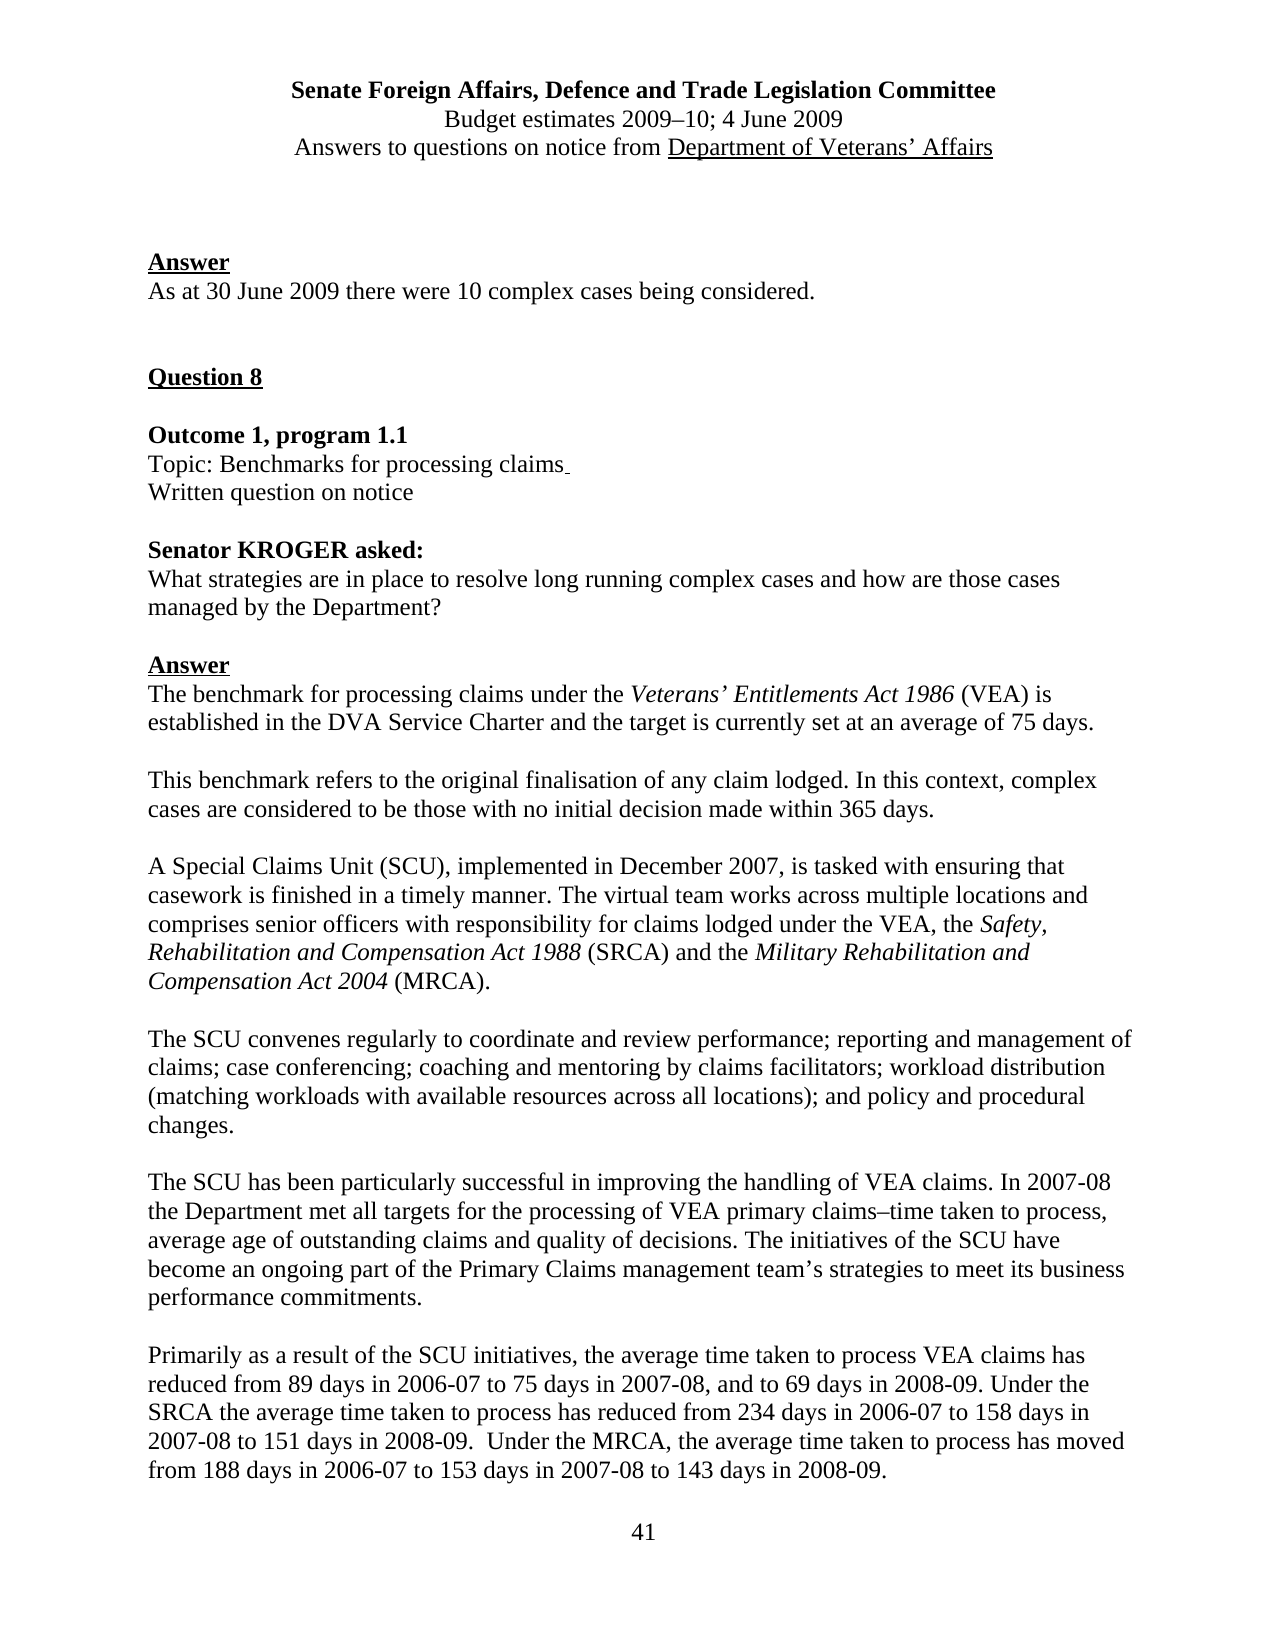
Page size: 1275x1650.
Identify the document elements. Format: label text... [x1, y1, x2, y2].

text A Special Claims Unit (SCU), implemented in December 2007, is tasked with ensuring that casework is finished in a timely manner. The virtual team works across multiple locations and comprises senior officers with responsibility for claims lodged under the VEA, the Safety, Rehabilitation and Compensation Act 1988 (SRCA) and the Military Rehabilitation and Compensation Act 2004 (MRCA). [148, 851, 1139, 995]
text Outcome 1, program 1.1 [148, 420, 1139, 449]
text The SCU convenes regularly to coordinate and review performance; reporting and management of claims; case conferencing; coaching and mentoring by claims facilitators; workload distribution (matching workloads with available resources across all locations); and policy and procedural changes. [148, 1024, 1139, 1139]
subtitle Senator KROGER asked: [148, 535, 1139, 564]
text Primarily as a result of the SCU initiatives, the average time taken to process VEA claims has reduced from 89 days in 2006-07 to 75 days in 2007-08, and to 69 days in 2008-09. Under the SRCA the average time taken to process has reduced from 234 days in 2006-07 to 158 days in 2007-08 to 151 days in 2008-09. Under the MRCA, the average time taken to process has moved from 188 days in 2006-07 to 153 days in 2007-08 to 143 days in 2008-09. [148, 1340, 1139, 1484]
text As at 30 June 2009 there were 10 complex cases being considered. [148, 276, 1139, 305]
text Written question on notice [148, 477, 1139, 506]
text Answer [148, 247, 1139, 276]
text Topic: Benchmarks for processing claims [148, 449, 1139, 477]
text This benchmark refers to the original finalisation of any claim lodged. In this context, complex cases are considered to be those with no initial decision made within 365 days. [148, 765, 1139, 822]
text What strategies are in place to resolve long running complex cases and how are those cases managed by the Department? [148, 564, 1139, 621]
text Question 8 [148, 362, 1139, 391]
text The SCU has been particularly successful in improving the handling of VEA claims. In 2007-08 the Department met all targets for the processing of VEA primary claims–time taken to process, average age of outstanding claims and quality of decisions. The initiatives of the SCU have become an ongoing part of the Primary Claims management team’s strategies to meet its business performance commitments. [148, 1167, 1139, 1311]
text Answer [148, 650, 1139, 679]
text The benchmark for processing claims under the Veterans’ Entitlements Act 1986 (VEA) is established in the DVA Service Charter and the target is currently set at an average of 75 days. [148, 679, 1139, 736]
